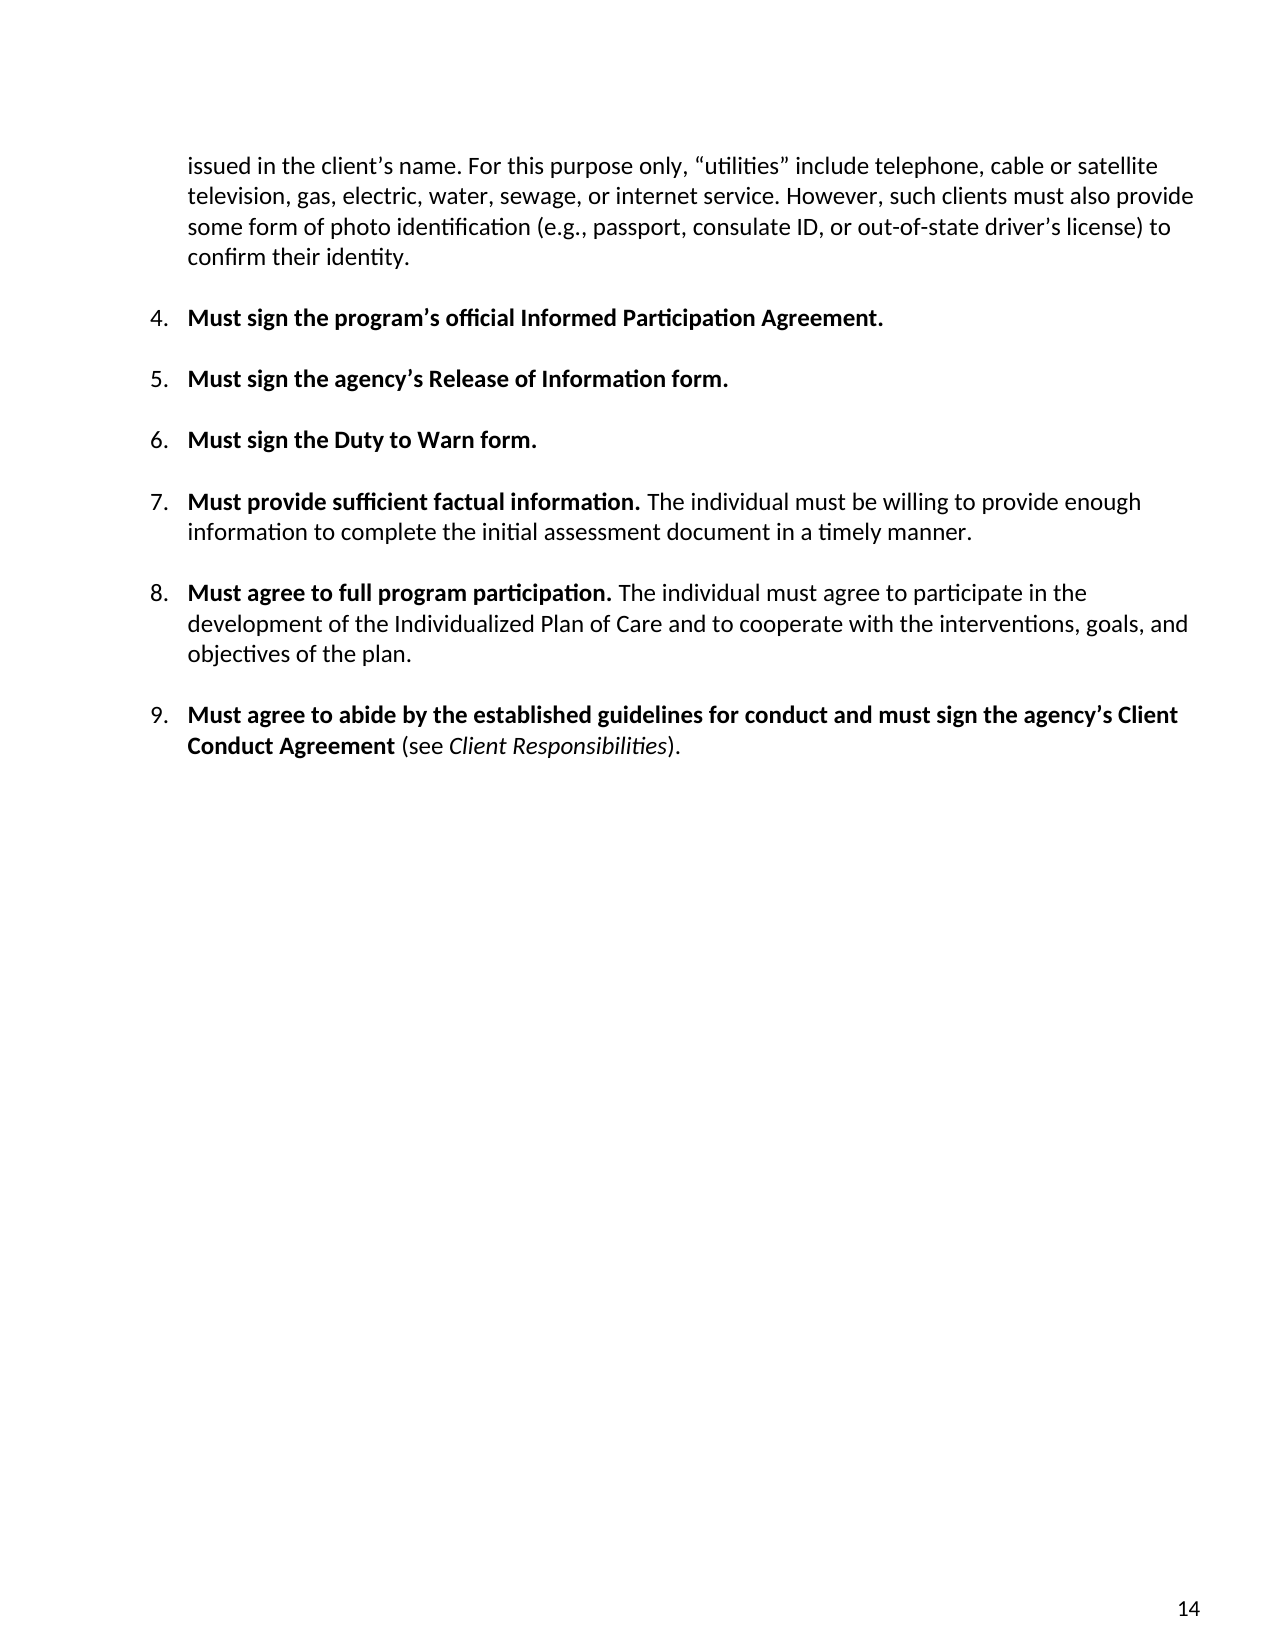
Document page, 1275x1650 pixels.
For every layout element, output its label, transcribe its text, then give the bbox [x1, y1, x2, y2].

list Must sign the Duty to Warn form. [150, 425, 1200, 455]
list Must sign the program’s official Informed Participation Agreement. [150, 303, 1200, 333]
text 9. Must agree to abide by the established guidelines for conduct and must sign the agency’s Client Conduct Agreement (see Client Responsibilities). [150, 699, 1200, 760]
list Must agree to full program participation. The individual must agree to participate in the development of the Individualized Plan of Care and to cooperate with the interventions, goals, and objectives of the plan. [150, 577, 1200, 669]
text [150, 150, 1200, 272]
list Must provide sufficient factual information. The individual must be willing to provide enough information to complete the initial assessment document in a timely manner. [150, 486, 1200, 547]
list Must sign the agency’s Release of Information form. [150, 364, 1200, 394]
